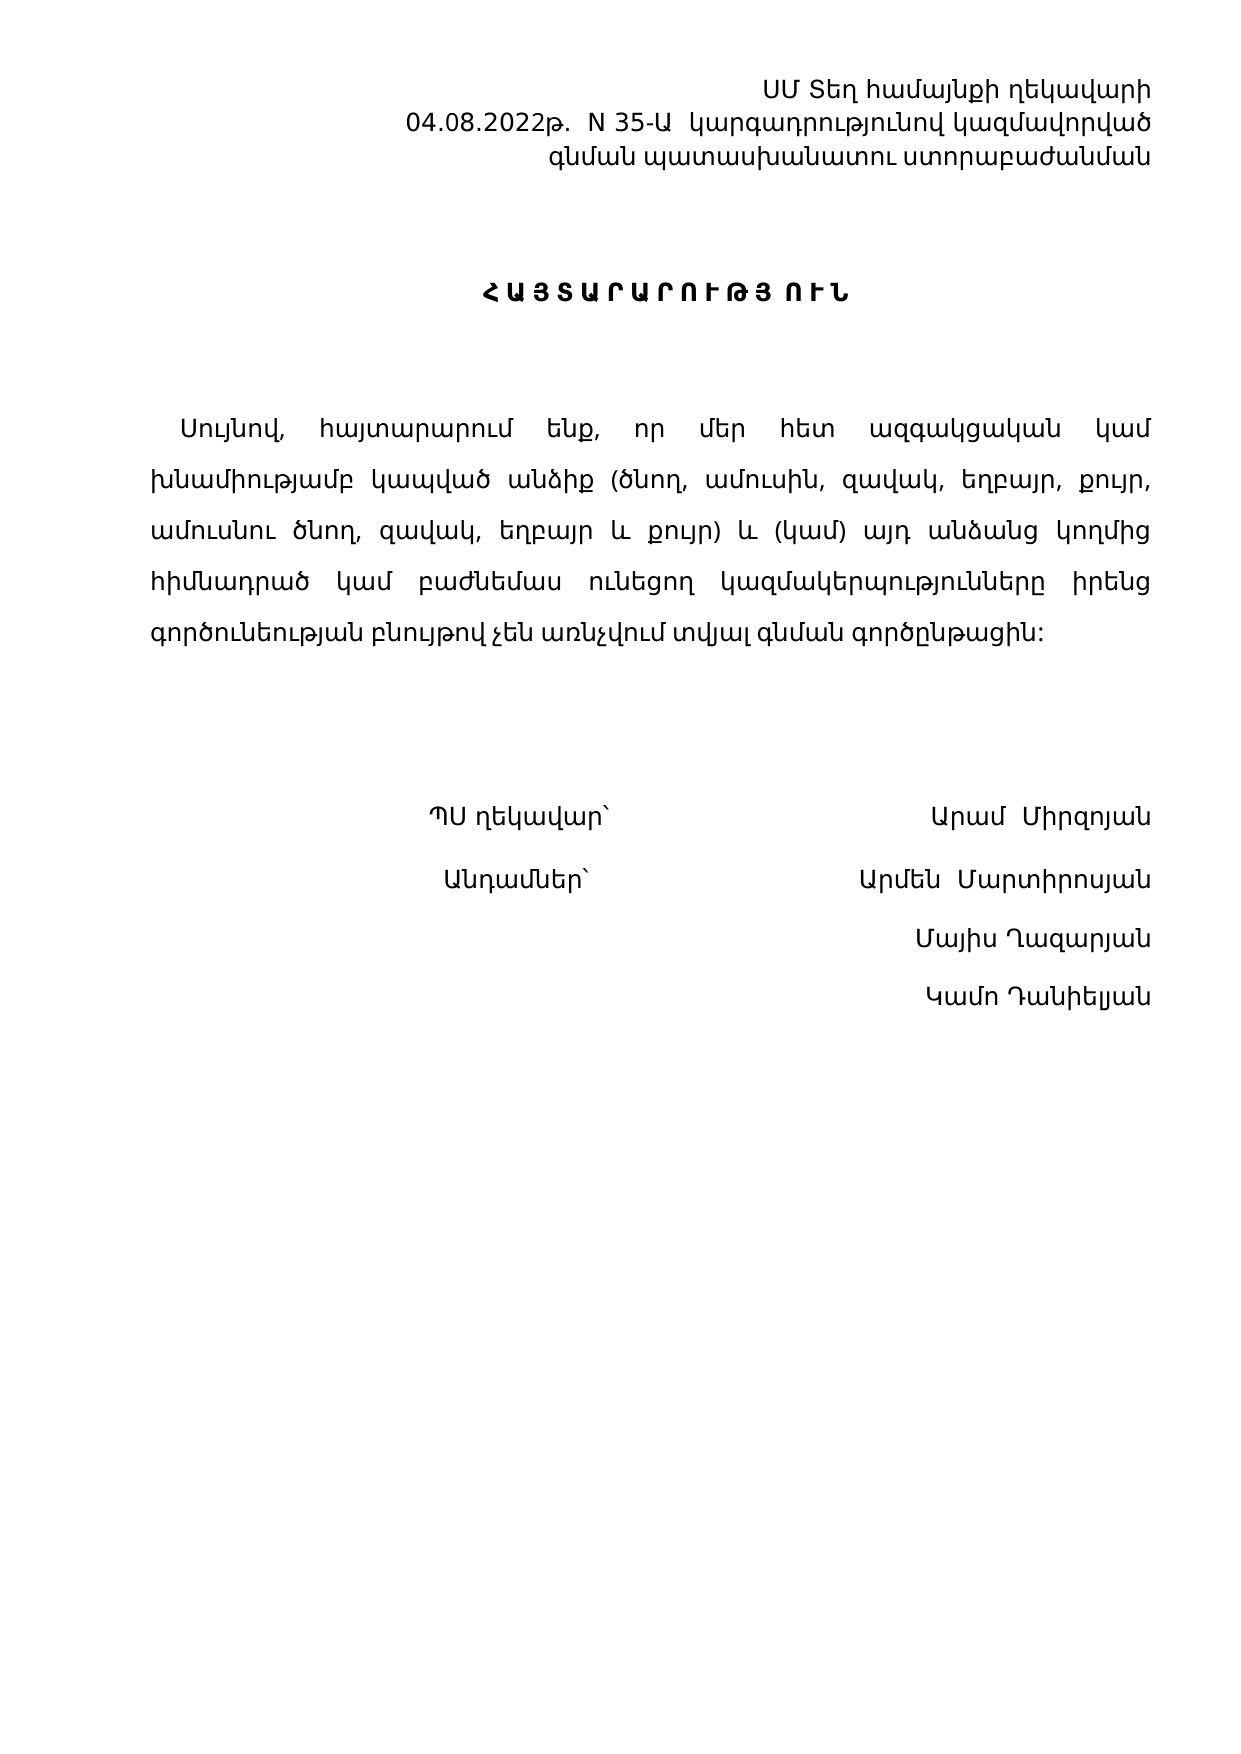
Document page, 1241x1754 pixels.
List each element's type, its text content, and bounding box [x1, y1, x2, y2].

text 04.08.2022թ. N 35-Ա կարգադրությունով կազմավորված [150, 104, 1152, 138]
text ՊՍ ղեկավար՝ Արամ Միրզոյան [150, 802, 1152, 831]
text Սույնով, հայտարարում ենք, որ մեր հետ ազգակցական կամ խնամիությամբ կապված անձիք (ծնող, ամուսին, զավակ, եղբայր, քույր, ամուսնու ծնող, զավակ, եղբայր և քույր) և (կամ) այդ անձանց կողմից հիմնադրած կամ բաժնեմաս ունեցող կազմակերպությունները իրենց գործունեության բնույթով չեն առնչվում տվյալ գնման գործընթացին: [150, 411, 1152, 649]
text Հ Ա Յ Տ Ա Ր Ա Ր Ո Ւ Թ Յ Ո Ւ Ն [150, 274, 1152, 308]
text Անդամներ՝ Արմեն Մարտիրոսյան [150, 865, 1152, 894]
text Մայիս Ղազարյան [150, 924, 1152, 953]
text ՍՄ Տեղ համայնքի ղեկավարի [150, 75, 1152, 104]
text Կամո Դանիելյան [150, 982, 1152, 1011]
text գնման պատասխանատու ստորաբաժանման [150, 138, 1152, 172]
